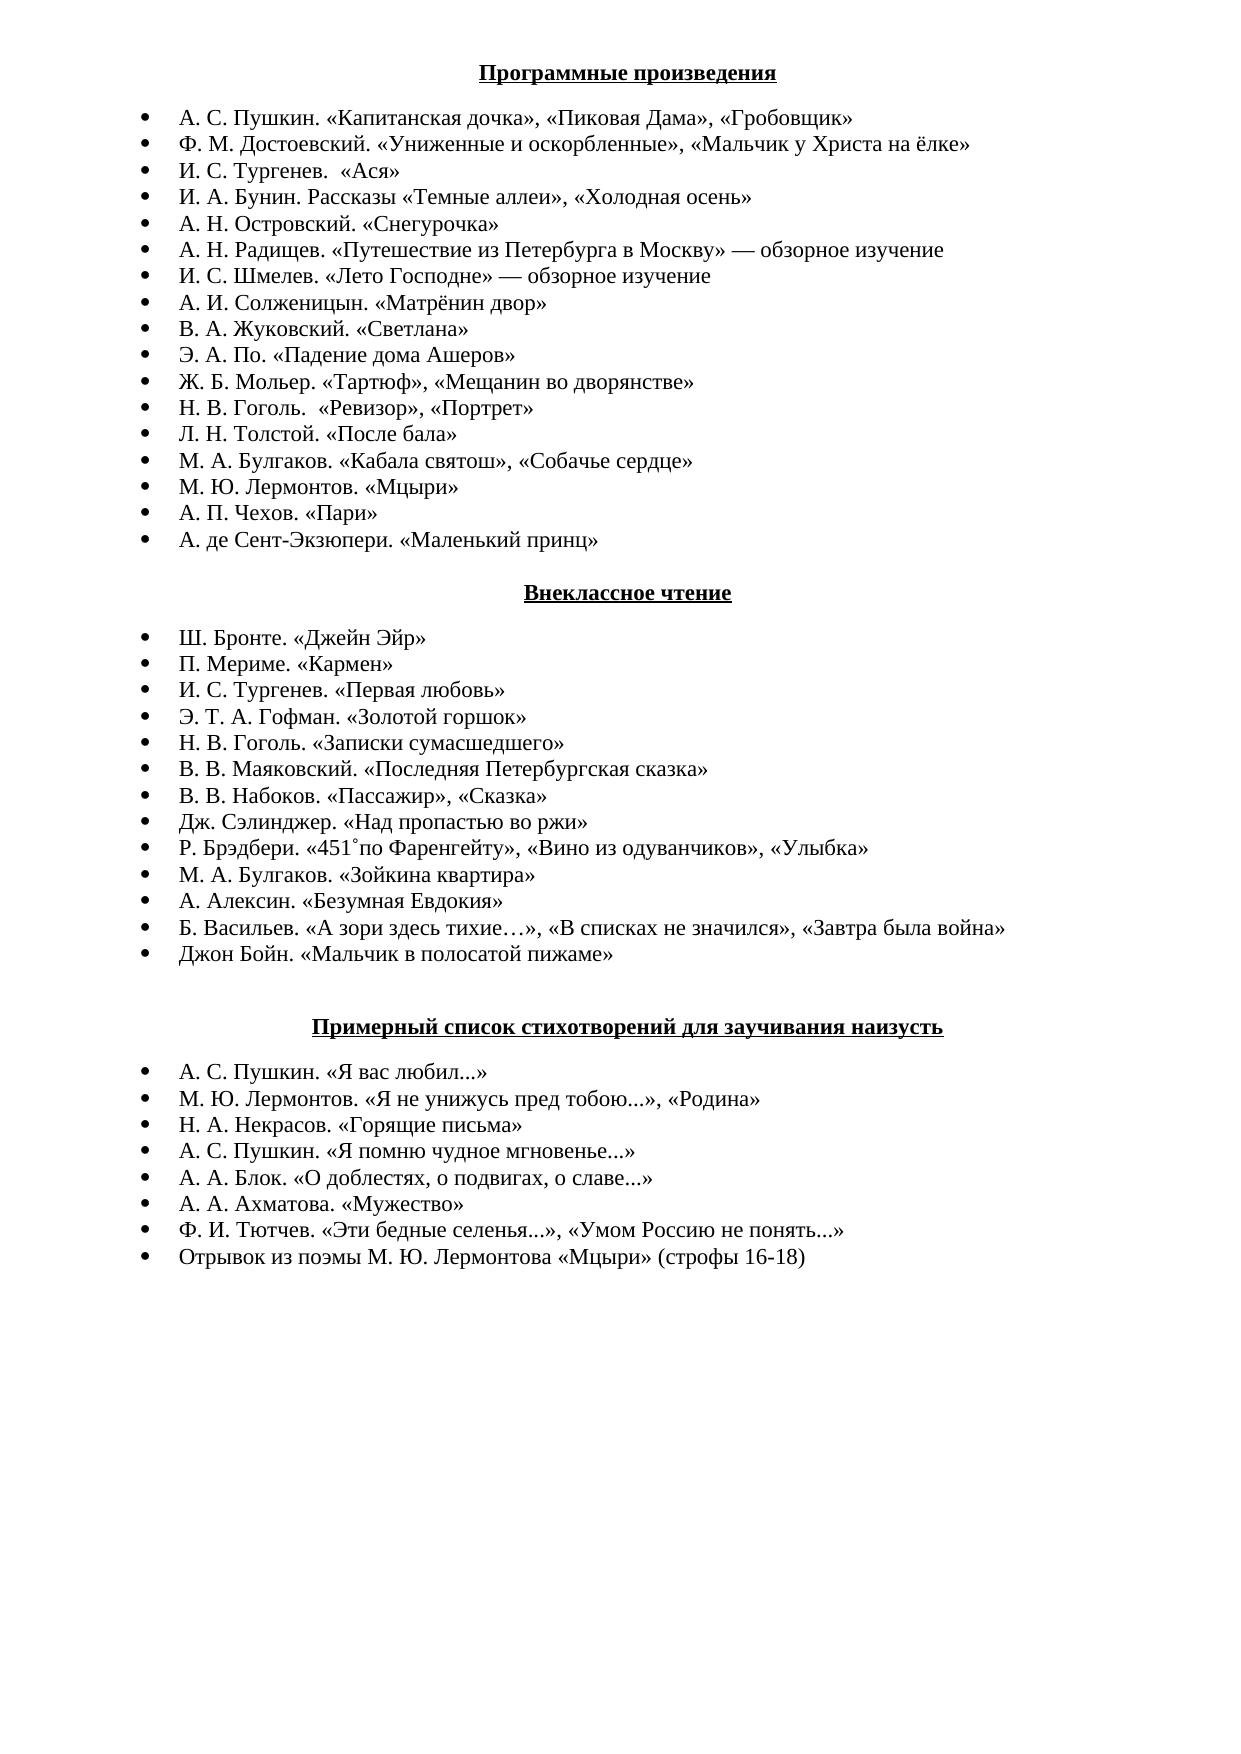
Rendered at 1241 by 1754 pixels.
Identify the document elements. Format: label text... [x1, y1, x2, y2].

list Л. Н. Толстой. «После бала» [141, 420, 1152, 447]
list А. де Сент-Экзюпери. «Маленький принц» [141, 526, 1152, 552]
list Джон Бойн. «Мальчик в полосатой пижаме» [141, 940, 1152, 966]
list А. А. Блок. «О доблестях, о подвигах, о славе...» [141, 1164, 1152, 1190]
list А. Алексин. «Безумная Евдокия» [141, 887, 1152, 913]
list Дж. Сэлинджер. «Над пропастью во ржи» [141, 808, 1152, 834]
list Н. В. Гоголь. «Ревизор», «Портрет» [141, 394, 1152, 420]
list Ж. Б. Мольер. «Тартюф», «Мещанин во дворянстве» [141, 368, 1152, 394]
list В. В. Набоков. «Пассажир», «Сказка» [141, 782, 1152, 808]
list И. С. Тургенев. «Первая любовь» [141, 676, 1152, 703]
list А. Н. Радищев. «Путешествие из Петербурга в Москву» — обзорное изучение [141, 236, 1152, 262]
list Н. А. Некрасов. «Горящие письма» [141, 1111, 1152, 1137]
list Ф. И. Тютчев. «Эти бедные селенья...», «Умом Россию не понять...» [141, 1216, 1152, 1243]
text Примерный список стихотворений для заучивания наизусть [103, 1013, 1152, 1039]
list Э. А. По. «Падение дома Ашеров» [141, 341, 1152, 368]
text Внеклассное чтение [103, 578, 1152, 605]
list Б. Васильев. «А зори здесь тихие…», «В списках не значился», «Завтра была война» [141, 913, 1152, 940]
list А. С. Пушкин. «Я вас любил...» [141, 1058, 1152, 1084]
list П. Мериме. «Кармен» [141, 650, 1152, 676]
list А. С. Пушкин. «Я помню чудное мгновенье...» [141, 1137, 1152, 1164]
list А. Н. Островский. «Снегурочка» [141, 209, 1152, 236]
list В. В. Маяковский. «Последняя Петербургская сказка» [141, 755, 1152, 782]
list И. А. Бунин. Рассказы «Темные аллеи», «Холодная осень» [141, 183, 1152, 209]
list И. С. Тургенев. «Ася» [141, 157, 1152, 183]
list А. П. Чехов. «Пари» [141, 499, 1152, 526]
list А. И. Солженицын. «Матрёнин двор» [141, 289, 1152, 315]
list М. Ю. Лермонтов. «Я не унижусь пред тобою...», «Родина» [141, 1084, 1152, 1111]
list М. А. Булгаков. «Зойкина квартира» [141, 861, 1152, 887]
list Р. Брэдбери. «451˚по Фаренгейту», «Вино из одуванчиков», «Улыбка» [141, 834, 1152, 861]
list А. А. Ахматова. «Мужество» [141, 1190, 1152, 1216]
text Программные произведения [103, 59, 1152, 85]
list Отрывок из поэмы М. Ю. Лермонтова «Мцыри» (строфы 16-18) [141, 1243, 1152, 1269]
list В. А. Жуковский. «Светлана» [141, 315, 1152, 341]
list И. С. Шмелев. «Лето Господне» — обзорное изучение [141, 262, 1152, 289]
list М. Ю. Лермонтов. «Мцыри» [141, 473, 1152, 499]
list Э. Т. А. Гофман. «Золотой горшок» [141, 703, 1152, 729]
list Ш. Бронте. «Джейн Эйр» [141, 624, 1152, 650]
list Н. В. Гоголь. «Записки сумасшедшего» [141, 729, 1152, 755]
list А. С. Пушкин. «Капитанская дочка», «Пиковая Дама», «Гробовщик» [141, 104, 1152, 131]
list М. А. Булгаков. «Кабала святош», «Собачье сердце» [141, 447, 1152, 473]
list Ф. М. Достоевский. «Униженные и оскорбленные», «Мальчик у Христа на ёлке» [141, 131, 1152, 157]
